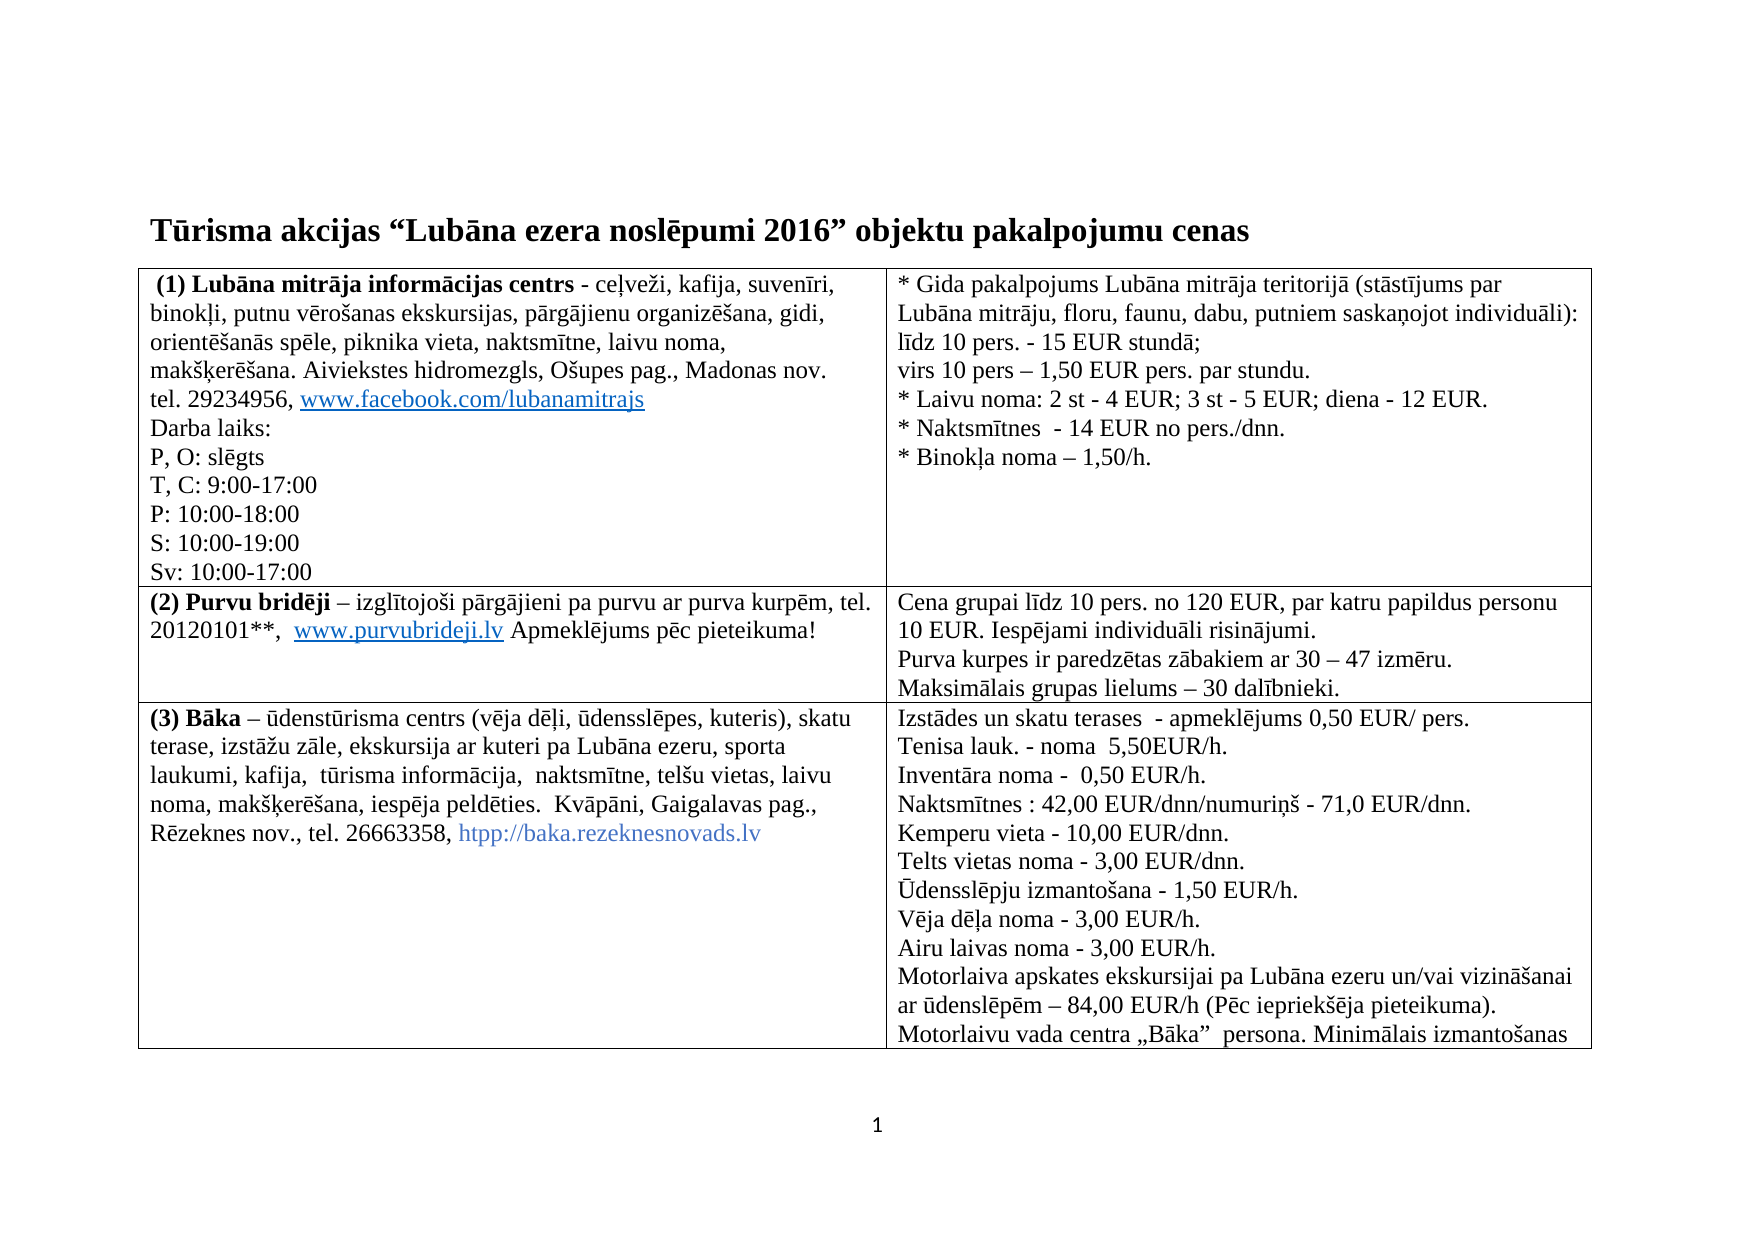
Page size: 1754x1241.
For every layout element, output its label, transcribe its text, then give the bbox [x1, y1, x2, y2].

text Tūrisma akcijas “Lubāna ezera noslēpumi 2016” objektu pakalpojumu cenas [150, 210, 1604, 248]
table_cell Cena grupai līdz 10 pers. no 120 EUR, par katru papildus personu 10 EUR. Iespējami individuāli risinājumi. Purva kurpes ir paredzētas zābakiem ar 30 – 47 izmēru. Maksimālais grupas lielums – 30 dalībnieki. [887, 587, 1591, 702]
table_header * Gida pakalpojums Lubāna mitrāja teritorijā (stāstījums par Lubāna mitrāju, floru, faunu, dabu, putniem saskaņojot individuāli): līdz 10 pers. - 15 EUR stundā; virs 10 pers – 1,50 EUR pers. par stundu. * Laivu noma: 2 st - 4 EUR; 3 st - 5 EUR; diena - 12 EUR. * Naktsmītnes - 14 EUR no pers./dnn. * Binokļa noma – 1,50/h. [887, 269, 1591, 586]
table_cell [139, 703, 886, 1048]
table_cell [887, 703, 1591, 1048]
table_header (1) Lubāna mitrāja informācijas centrs - ceļveži, kafija, suvenīri, binokļi, putnu vērošanas ekskursijas, pārgājienu organizēšana, gidi, orientēšanās spēle, piknika vieta, naktsmītne, laivu noma, makšķerēšana. Aiviekstes hidromezgls, Ošupes pag., Madonas nov. tel. 29234956, www.facebook.com/lubanamitrajs Darba laiks: P, O: slēgts T, C: 9:00-17:00 P: 10:00-18:00 S: 10:00-19:00 Sv: 10:00-17:00 [139, 269, 886, 586]
table_cell (2) Purvu bridēji – izglītojoši pārgājieni pa purvu ar purva kurpēm, tel. 20120101**, www.purvubrideji.lv Apmeklējums pēc pieteikuma! [139, 587, 886, 702]
